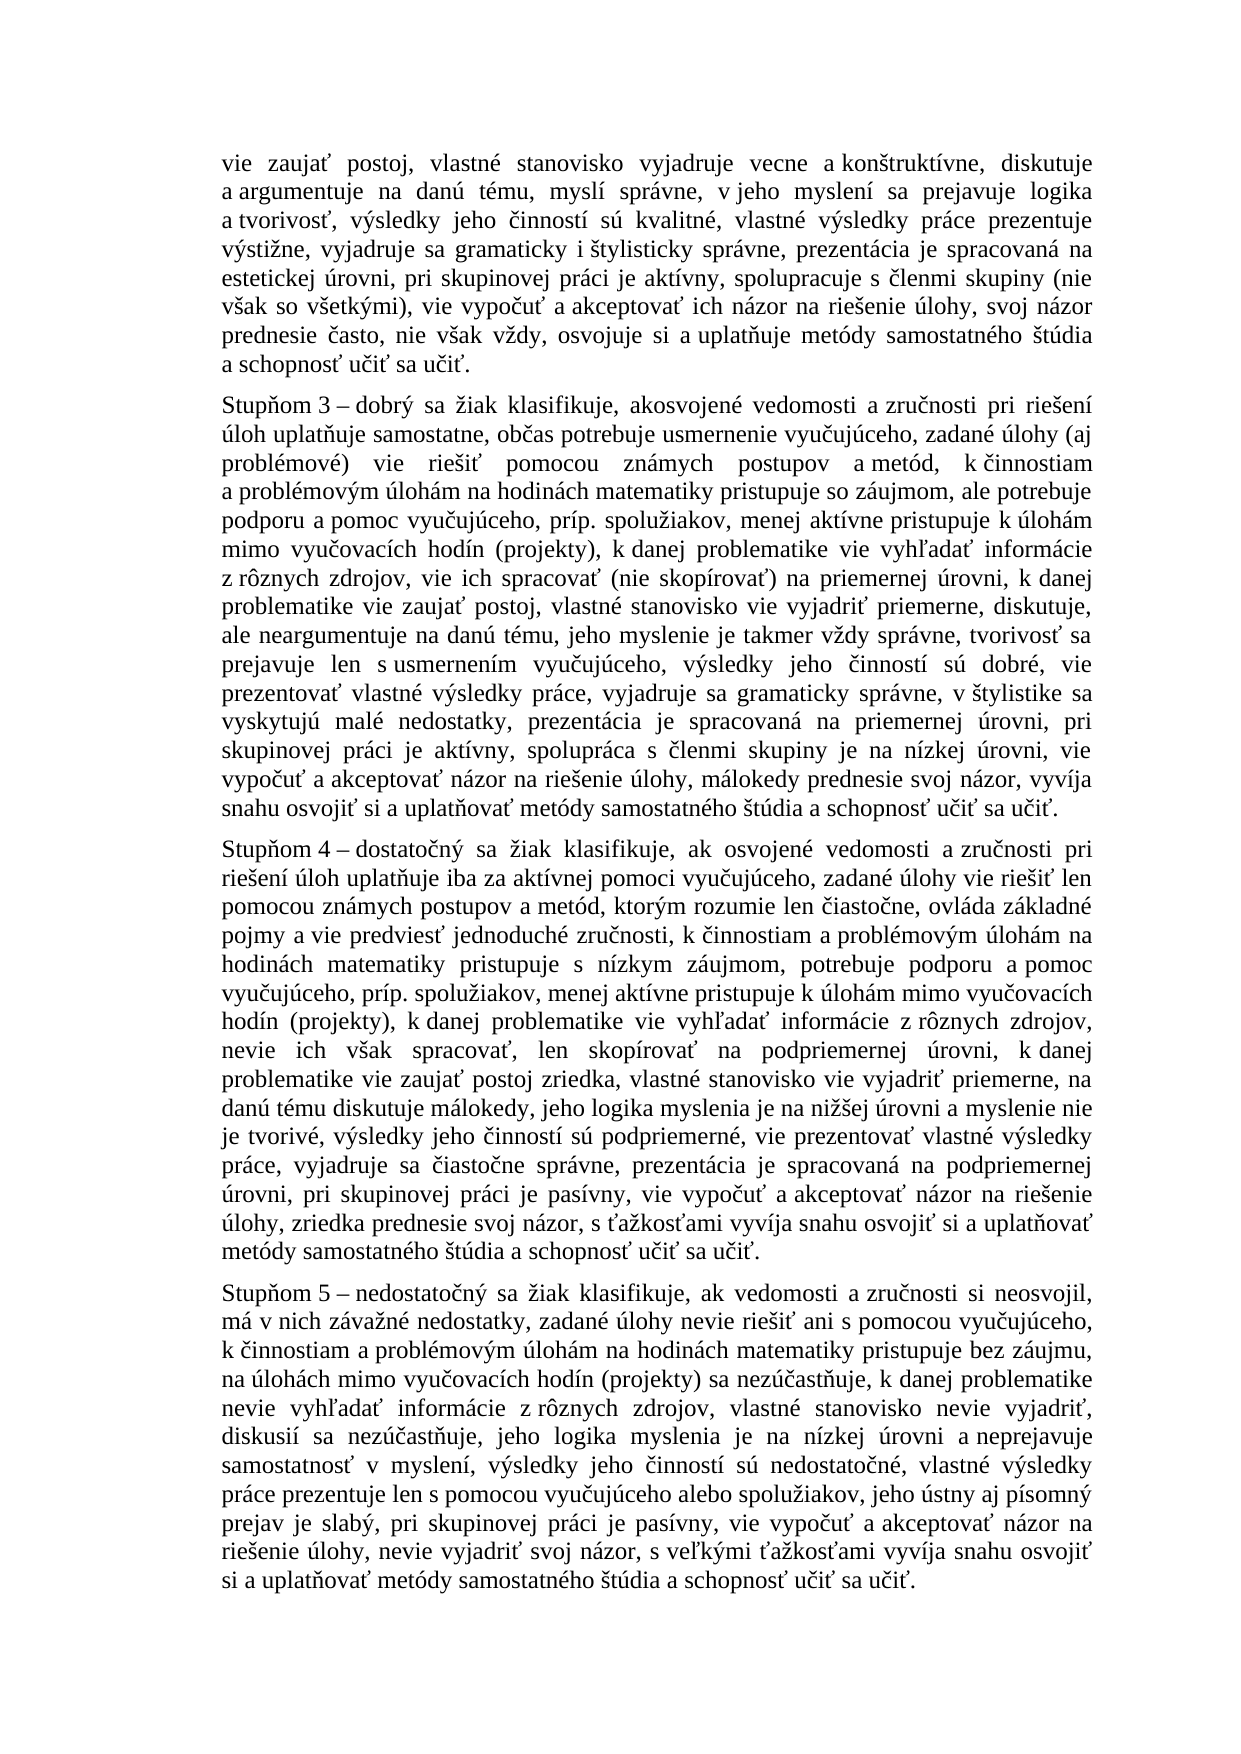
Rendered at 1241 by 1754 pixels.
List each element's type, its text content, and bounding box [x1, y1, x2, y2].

list Stupňom 3 – dobrý sa žiak klasifikuje, akosvojené vedomosti a zručnosti pri riešení úloh uplatňuje samostatne, občas potrebuje usmernenie vyučujúceho, zadané úlohy (aj problémové) vie riešiť pomocou známych postupov a metód, k činnostiam a problémovým úlohám na hodinách matematiky pristupuje so záujmom, ale potrebuje podporu a pomoc vyučujúceho, príp. spolužiakov, menej aktívne pristupuje k úlohám mimo vyučovacích hodín (projekty), k danej problematike vie vyhľadať informácie z rôznych zdrojov, vie ich spracovať (nie skopírovať) na priemernej úrovni, k danej problematike vie zaujať postoj, vlastné stanovisko vie vyjadriť priemerne, diskutuje, ale neargumentuje na danú tému, jeho myslenie je takmer vždy správne, tvorivosť sa prejavuje len s usmernením vyučujúceho, výsledky jeho činností sú dobré, vie prezentovať vlastné výsledky práce, vyjadruje sa gramaticky správne, v štylistike sa vyskytujú malé nedostatky, prezentácia je spracovaná na priemernej úrovni, pri skupinovej práci je aktívny, spolupráca s členmi skupiny je na nízkej úrovni, vie vypočuť a akceptovať názor na riešenie úlohy, málokedy prednesie svoj názor, vyvíja snahu osvojiť si a uplatňovať metódy samostatného štúdia a schopnosť učiť sa učiť. [221, 390, 1093, 821]
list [221, 148, 1093, 378]
list Stupňom 5 – nedostatočný sa žiak klasifikuje, ak vedomosti a zručnosti si neosvojil, má v nich závažné nedostatky, zadané úlohy nevie riešiť ani s pomocou vyučujúceho, k činnostiam a problémovým úlohám na hodinách matematiky pristupuje bez záujmu, na úlohách mimo vyučovacích hodín (projekty) sa nezúčastňuje, k danej problematike nevie vyhľadať informácie z rôznych zdrojov, vlastné stanovisko nevie vyjadriť, diskusií sa nezúčastňuje, jeho logika myslenia je na nízkej úrovni a neprejavuje samostatnosť v myslení, výsledky jeho činností sú nedostatočné, vlastné výsledky práce prezentuje len s pomocou vyučujúceho alebo spolužiakov, jeho ústny aj písomný prejav je slabý, pri skupinovej práci je pasívny, vie vypočuť a akceptovať názor na riešenie úlohy, nevie vyjadriť svoj názor, s veľkými ťažkosťami vyvíja snahu osvojiť si a uplatňovať metódy samostatného štúdia a schopnosť učiť sa učiť. [221, 1278, 1093, 1594]
list Stupňom 4 – dostatočný sa žiak klasifikuje, ak osvojené vedomosti a zručnosti pri riešení úloh uplatňuje iba za aktívnej pomoci vyučujúceho, zadané úlohy vie riešiť len pomocou známych postupov a metód, ktorým rozumie len čiastočne, ovláda základné pojmy a vie predviesť jednoduché zručnosti, k činnostiam a problémovým úlohám na hodinách matematiky pristupuje s nízkym záujmom, potrebuje podporu a pomoc vyučujúceho, príp. spolužiakov, menej aktívne pristupuje k úlohám mimo vyučovacích hodín (projekty), k danej problematike vie vyhľadať informácie z rôznych zdrojov, nevie ich však spracovať, len skopírovať na podpriemernej úrovni, k danej problematike vie zaujať postoj zriedka, vlastné stanovisko vie vyjadriť priemerne, na danú tému diskutuje málokedy, jeho logika myslenia je na nižšej úrovni a myslenie nie je tvorivé, výsledky jeho činností sú podpriemerné, vie prezentovať vlastné výsledky práce, vyjadruje sa čiastočne správne, prezentácia je spracovaná na podpriemernej úrovni, pri skupinovej práci je pasívny, vie vypočuť a akceptovať názor na riešenie úlohy, zriedka prednesie svoj názor, s ťažkosťami vyvíja snahu osvojiť si a uplatňovať metódy samostatného štúdia a schopnosť učiť sa učiť. [221, 834, 1093, 1265]
